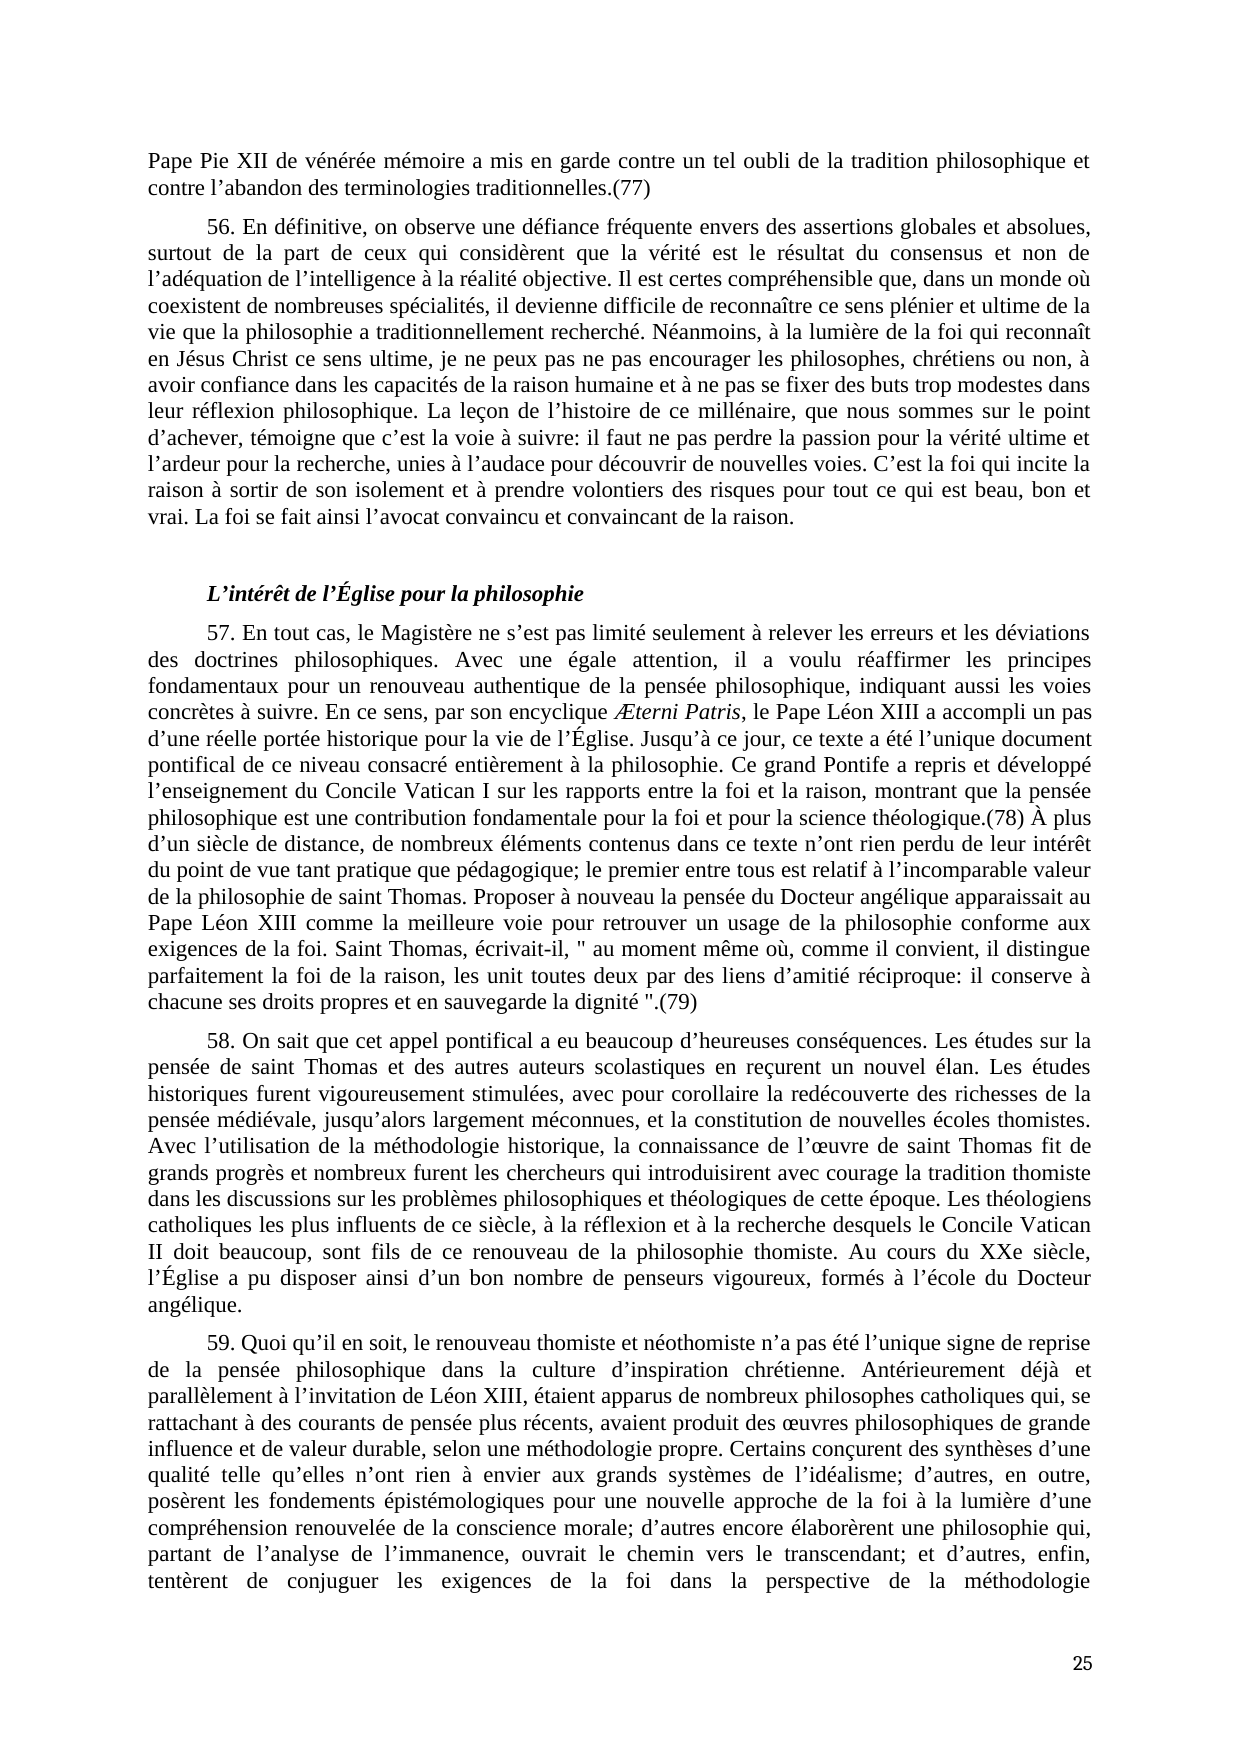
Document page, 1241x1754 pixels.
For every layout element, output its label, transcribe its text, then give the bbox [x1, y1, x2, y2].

text 56. En définitive, on observe une défiance fréquente envers des assertions globales et absolues, surtout de la part de ceux qui considèrent que la vérité est le résultat du consensus et non de l’adéquation de l’intelligence à la réalité objective. Il est certes compréhensible que, dans un monde où coexistent de nombreuses spécialités, il devienne difficile de reconnaître ce sens plénier et ultime de la vie que la philosophie a traditionnellement recherché. Néanmoins, à la lumière de la foi qui reconnaît en Jésus Christ ce sens ultime, je ne peux pas ne pas encourager les philosophes, chrétiens ou non, à avoir confiance dans les capacités de la raison humaine et à ne pas se fixer des buts trop modestes dans leur réflexion philosophique. La leçon de l’histoire de ce millénaire, que nous sommes sur le point d’achever, témoigne que c’est la voie à suivre: il faut ne pas perdre la passion pour la vérité ultime et l’ardeur pour la recherche, unies à l’audace pour découvrir de nouvelles voies. C’est la foi qui incite la raison à sortir de son isolement et à prendre volontiers des risques pour tout ce qui est beau, bon et vrai. La foi se fait ainsi l’avocat convaincu et convaincant de la raison. [148, 213, 1093, 529]
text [148, 148, 1093, 200]
text 58. On sait que cet appel pontifical a eu beaucoup d’heureuses conséquences. Les études sur la pensée de saint Thomas et des autres auteurs scolastiques en reçurent un nouvel élan. Les études historiques furent vigoureusement stimulées, avec pour corollaire la redécouverte des richesses de la pensée médiévale, jusqu’alors largement méconnues, et la constitution de nouvelles écoles thomistes. Avec l’utilisation de la méthodologie historique, la connaissance de l’œuvre de saint Thomas fit de grands progrès et nombreux furent les chercheurs qui introduisirent avec courage la tradition thomiste dans les discussions sur les problèmes philosophiques et théologiques de cette époque. Les théologiens catholiques les plus influents de ce siècle, à la réflexion et à la recherche desquels le Concile Vatican II doit beaucoup, sont fils de ce renouveau de la philosophie thomiste. Au cours du XXe siècle, l’Église a pu disposer ainsi d’un bon nombre de penseurs vigoureux, formés à l’école du Docteur angélique. [148, 1027, 1093, 1317]
text 57. En tout cas, le Magistère ne s’est pas limité seulement à relever les erreurs et les déviations des doctrines philosophiques. Avec une égale attention, il a voulu réaffirmer les principes fondamentaux pour un renouveau authentique de la pensée philosophique, indiquant aussi les voies concrètes à suivre. En ce sens, par son encyclique Æterni Patris, le Pape Léon XIII a accompli un pas d’une réelle portée historique pour la vie de l’Église. Jusqu’à ce jour, ce texte a été l’unique document pontifical de ce niveau consacré entièrement à la philosophie. Ce grand Pontife a repris et développé l’enseignement du Concile Vatican I sur les rapports entre la foi et la raison, montrant que la pensée philosophique est une contribution fondamentale pour la foi et pour la science théologique.(78) À plus d’un siècle de distance, de nombreux éléments contenus dans ce texte n’ont rien perdu de leur intérêt du point de vue tant pratique que pédagogique; le premier entre tous est relatif à l’incomparable valeur de la philosophie de saint Thomas. Proposer à nouveau la pensée du Docteur angélique apparaissait au Pape Léon XIII comme la meilleure voie pour retrouver un usage de la philosophie conforme aux exigences de la foi. Saint Thomas, écrivait-il, " au moment même où, comme il convient, il distingue parfaitement la foi de la raison, les unit toutes deux par des liens d’amitié réciproque: il conserve à chacune ses droits propres et en sauvegarde la dignité ".(79) [148, 619, 1093, 1014]
text L’intérêt de l’Église pour la philosophie [148, 580, 1093, 607]
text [148, 1329, 1093, 1593]
